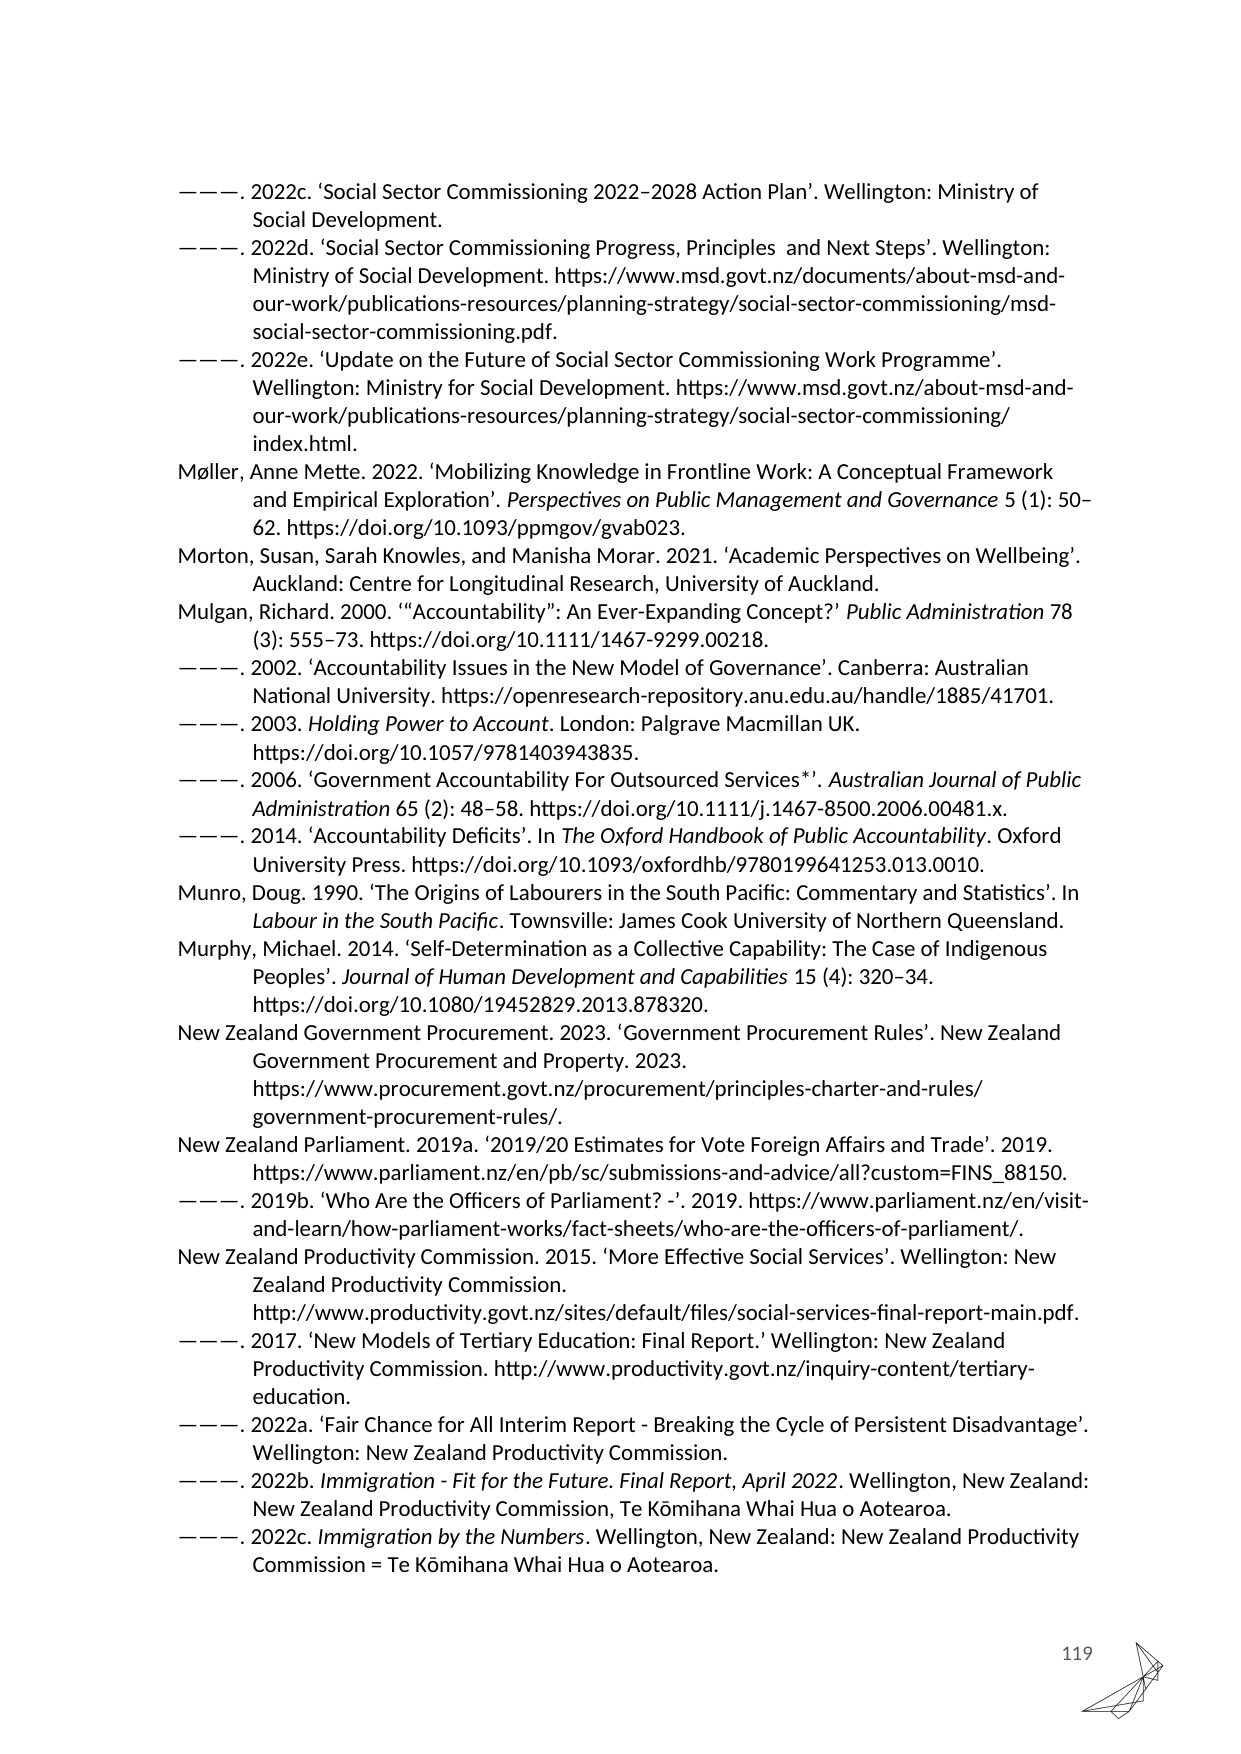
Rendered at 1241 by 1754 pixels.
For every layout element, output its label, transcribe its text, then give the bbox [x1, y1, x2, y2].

picture [1078, 1641, 1165, 1720]
text Mulgan, Richard. 2000. ‘“Accountability”: An Ever-Expanding Concept?’ Public Administration 78 (3): 555–73. https://doi.org/10.1111/1467-9299.00218. [177, 597, 1092, 653]
text ———. 2002. ‘Accountability Issues in the New Model of Governance’. Canberra: Australian National University. https://openresearch-repository.anu.edu.au/handle/1885/41701. [177, 653, 1092, 709]
text ———. 2022d. ‘Social Sector Commissioning Progress, Principles and Next Steps’. Wellington: Ministry of Social Development. https://www.msd.govt.nz/documents/about-msd-and-our-work/publications-resources/planning-strategy/social-sector-commissioning/msd-social-sector-commissioning.pdf. [177, 233, 1092, 345]
text ———. 2022e. ‘Update on the Future of Social Sector Commissioning Work Programme’. Wellington: Ministry for Social Development. https://www.msd.govt.nz/about-msd-and-our-work/publications-resources/planning-strategy/social-sector-commissioning/index.html. [177, 345, 1092, 457]
text ———. 2022c. ‘Social Sector Commissioning 2022–2028 Action Plan’. Wellington: Ministry of Social Development. [177, 177, 1092, 233]
text ———. 2017. ‘New Models of Tertiary Education: Final Report.’ Wellington: New Zealand Productivity Commission. http://www.productivity.govt.nz/inquiry-content/tertiary-education. [177, 1326, 1092, 1410]
text ———. 2019b. ‘Who Are the Officers of Parliament? -’. 2019. https://www.parliament.nz/en/visit-and-learn/how-parliament-works/fact-sheets/who-are-the-officers-of-parliament/. [177, 1186, 1092, 1242]
text New Zealand Productivity Commission. 2015. ‘More Effective Social Services’. Wellington: New Zealand Productivity Commission. http://www.productivity.govt.nz/sites/default/files/social-services-final-report-main.pdf. [177, 1242, 1092, 1326]
text New Zealand Parliament. 2019a. ‘2019/20 Estimates for Vote Foreign Affairs and Trade’. 2019. https://www.parliament.nz/en/pb/sc/submissions-and-advice/all?custom=FINS_88150. [177, 1130, 1092, 1186]
text ———. 2003. Holding Power to Account. London: Palgrave Macmillan UK. https://doi.org/10.1057/9781403943835. [177, 709, 1092, 766]
text ———. 2022b. Immigration - Fit for the Future. Final Report, April 2022. Wellington, New Zealand: New Zealand Productivity Commission, Te Kōmihana Whai Hua o Aotearoa. [177, 1466, 1092, 1522]
text ———. 2014. ‘Accountability Deficits’. In The Oxford Handbook of Public Accountability. Oxford University Press. https://doi.org/10.1093/oxfordhb/9780199641253.013.0010. [177, 822, 1092, 878]
text ———. 2022c. Immigration by the Numbers. Wellington, New Zealand: New Zealand Productivity Commission = Te Kōmihana Whai Hua o Aotearoa. [177, 1522, 1092, 1578]
text Murphy, Michael. 2014. ‘Self-Determination as a Collective Capability: The Case of Indigenous Peoples’. Journal of Human Development and Capabilities 15 (4): 320–34. https://doi.org/10.1080/19452829.2013.878320. [177, 934, 1092, 1018]
text New Zealand Government Procurement. 2023. ‘​​Government Procurement Rules’. New Zealand Government Procurement and Property. 2023. https://www.procurement.govt.nz/procurement/principles-charter-and-rules/government-procurement-rules/. [177, 1018, 1092, 1130]
text Morton, Susan, Sarah Knowles, and Manisha Morar. 2021. ‘Academic Perspectives on Wellbeing’. Auckland: Centre for Longitudinal Research, University of Auckland. [177, 541, 1092, 597]
text Munro, Doug. 1990. ‘The Origins of Labourers in the South Pacific: Commentary and Statistics’. In Labour in the South Pacific. Townsville: James Cook University of Northern Queensland. [177, 878, 1092, 934]
text ———. 2006. ‘Government Accountability For Outsourced Services*’. Australian Journal of Public Administration 65 (2): 48–58. https://doi.org/10.1111/j.1467-8500.2006.00481.x. [177, 766, 1092, 822]
text ———. 2022a. ‘Fair Chance for All Interim Report - Breaking the Cycle of Persistent Disadvantage’. Wellington: New Zealand Productivity Commission. [177, 1410, 1092, 1466]
text Møller, Anne Mette. 2022. ‘Mobilizing Knowledge in Frontline Work: A Conceptual Framework and Empirical Exploration’. Perspectives on Public Management and Governance 5 (1): 50–62. https://doi.org/10.1093/ppmgov/gvab023. [177, 457, 1092, 541]
